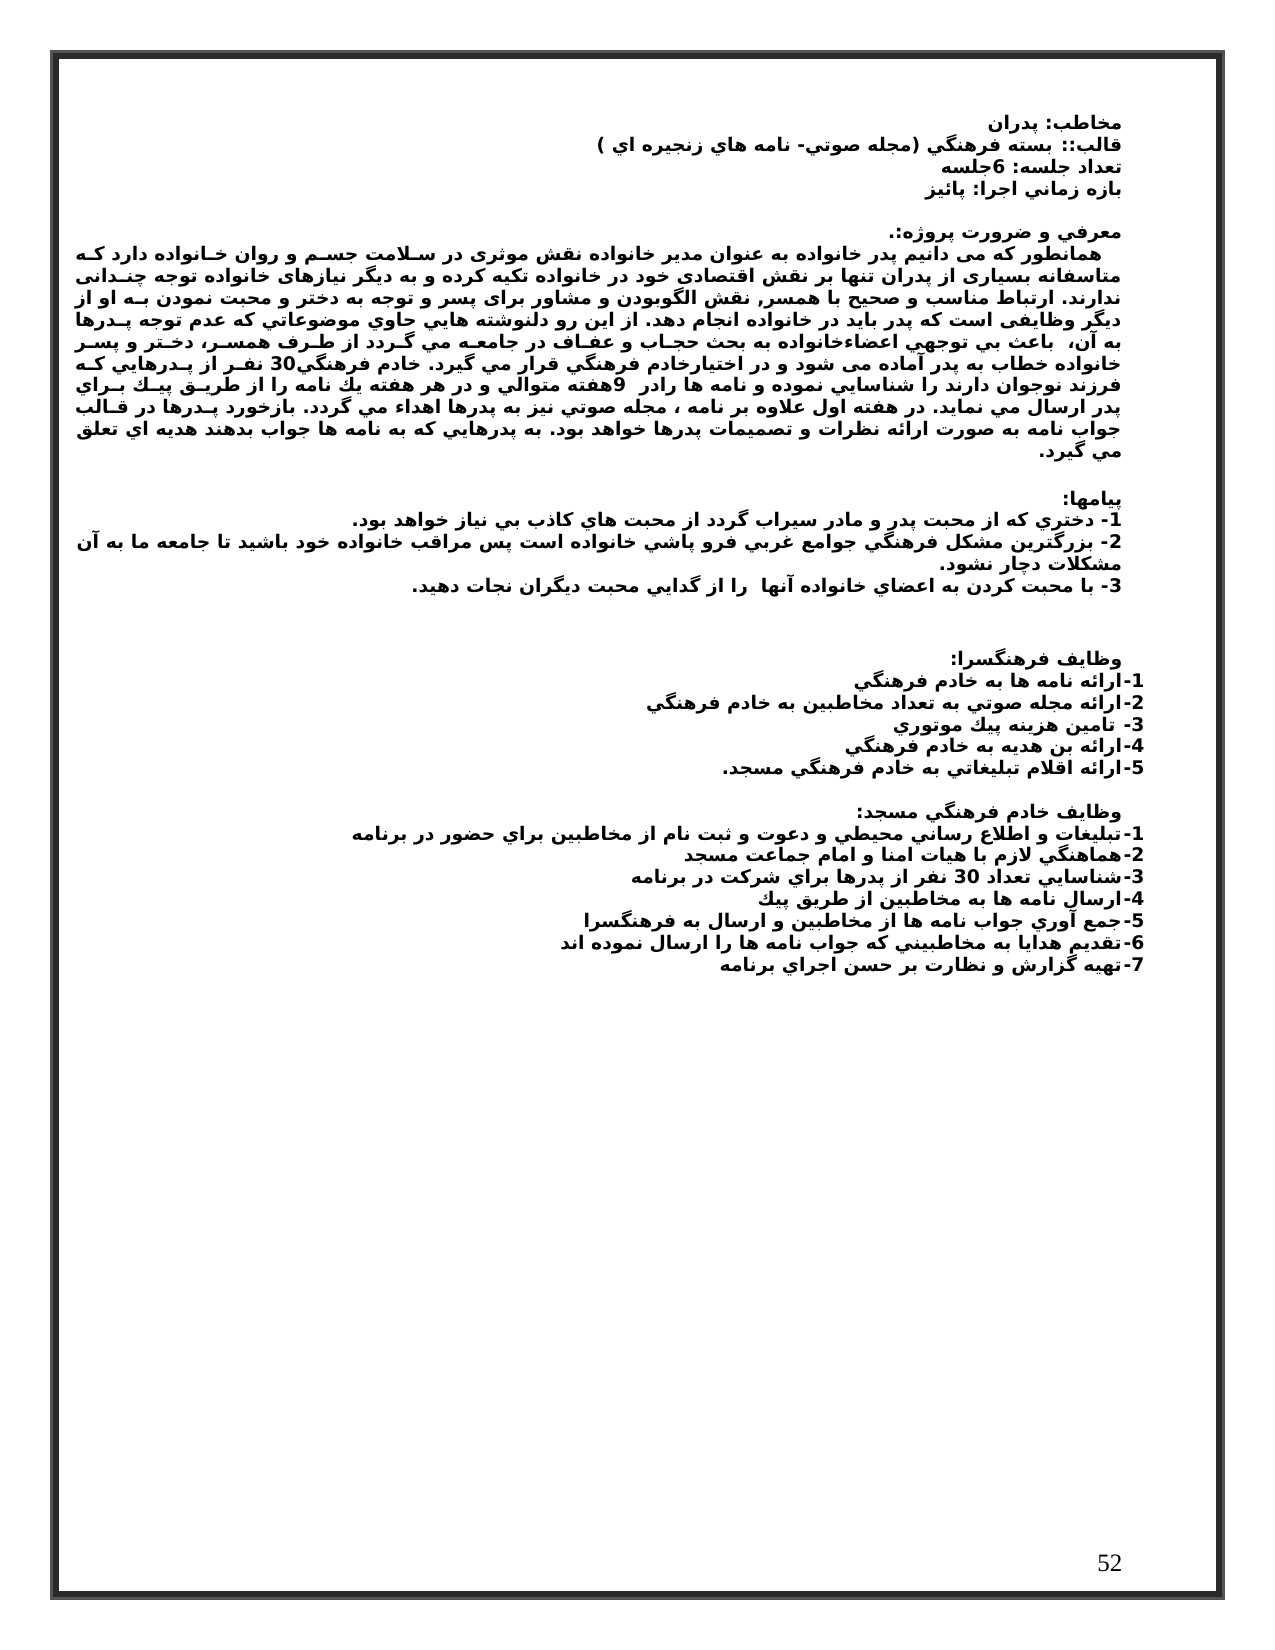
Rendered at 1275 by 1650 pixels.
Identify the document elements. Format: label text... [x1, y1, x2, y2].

list هماهنگي لازم با هيات امنا و امام جماعت مسجد [75, 844, 1123, 866]
text همانطور که می دانیم پدر خانواده به عنوان مدیر خانواده نقش موثری در سلامت جسم و روان خانواده دارد که متاسفانه بسیاری از پدران تنها بر نقش اقتصادی خود در خانواده تکیه کرده و به دیگر نیازهای خانواده توجه چندانی ندارند. ارتباط مناسب و صحیح با همسر, نقش الگوبودن و مشاور برای پسر و توجه به دختر و محبت نمودن به او از دیگر وظایفی است که پدر باید در خانواده انجام دهد. از اين رو دلنوشته هايي حاوي موضوعاتي كه عدم توجه پدرها به آن، باعث بي توجهي اعضاءخانواده به بحث حجاب و عفاف در جامعه مي گردد از طرف همسر، دختر و پسر خانواده خطاب به پدر آماده می شود و در اختيارخادم فرهنگي قرار مي گيرد. خادم فرهنگي30 نفر از پدرهايي كه فرزند نوجوان دارند را شناسايي نموده و نامه ها رادر 9هفته متوالي و در هر هفته يك نامه را از طريق پيك براي پدر ارسال مي نمايد. در هفته اول علاوه بر نامه ، مجله صوتي نيز به پدرها اهداء مي گردد. بازخورد پدرها در قالب جواب نامه به صورت ارائه نظرات و تصميمات پدرها خواهد بود. به پدرهايي كه به نامه ها جواب بدهند هديه اي تعلق مي گيرد. [75, 243, 1122, 462]
list تهيه گزارش و نظارت بر حسن اجراي برنامه [75, 954, 1123, 976]
list ارائه نامه ها به خادم فرهنگي [75, 670, 1123, 692]
text 1- دختري كه از محبت پدر و مادر سيراب گردد از محبت هاي كاذب بي نياز خواهد بود. [75, 509, 1122, 531]
list تبليغات و اطلاع رساني محيطي و دعوت و ثبت نام از مخاطبين براي حضور در برنامه [75, 823, 1123, 844]
text معرفي و ضرورت پروژه:. [75, 221, 1122, 243]
list جمع آوري جواب نامه ها از مخاطبين و ارسال به فرهنگسرا [75, 910, 1123, 932]
text مخاطب: پدران [75, 112, 1122, 134]
text قالب:: بسته فرهنگي (مجله صوتي- نامه هاي زنجيره اي ) [75, 134, 1122, 156]
list ارائه بن هديه به خادم فرهنگي [75, 735, 1123, 757]
text بازه زماني اجرا: پائيز [75, 178, 1122, 200]
list تامين هزينه پيك موتوري [75, 713, 1123, 735]
list ارائه مجله صوتي به تعداد مخاطبين به خادم فرهنگي [75, 692, 1123, 713]
list ارسال نامه ها به مخاطبين از طريق پيك [75, 888, 1123, 910]
text وظايف خادم فرهنگي مسجد: [75, 801, 1122, 823]
text وظايف فرهنگسرا: [75, 648, 1122, 670]
list ارائه اقلام تبليغاتي به خادم فرهنگي مسجد. [75, 757, 1123, 779]
text تعداد جلسه: 6جلسه [75, 156, 1122, 178]
list تقديم هدايا به مخاطبيني كه جواب نامه ها را ارسال نموده اند [75, 932, 1123, 954]
text پيامها: [75, 487, 1122, 509]
text 2- بزرگترين مشكل فرهنگي جوامع غربي فرو پاشي خانواده است پس مراقب خانواده خود باشيد تا جامعه ما به آن مشكلات دچار نشود. [75, 531, 1122, 575]
text 3- با محبت كردن به اعضاي خانواده آنها را از گدايي محبت ديگران نجات دهيد. [75, 575, 1122, 597]
list شناسايي تعداد 30 نفر از پدرها براي شركت در برنامه [75, 866, 1123, 888]
